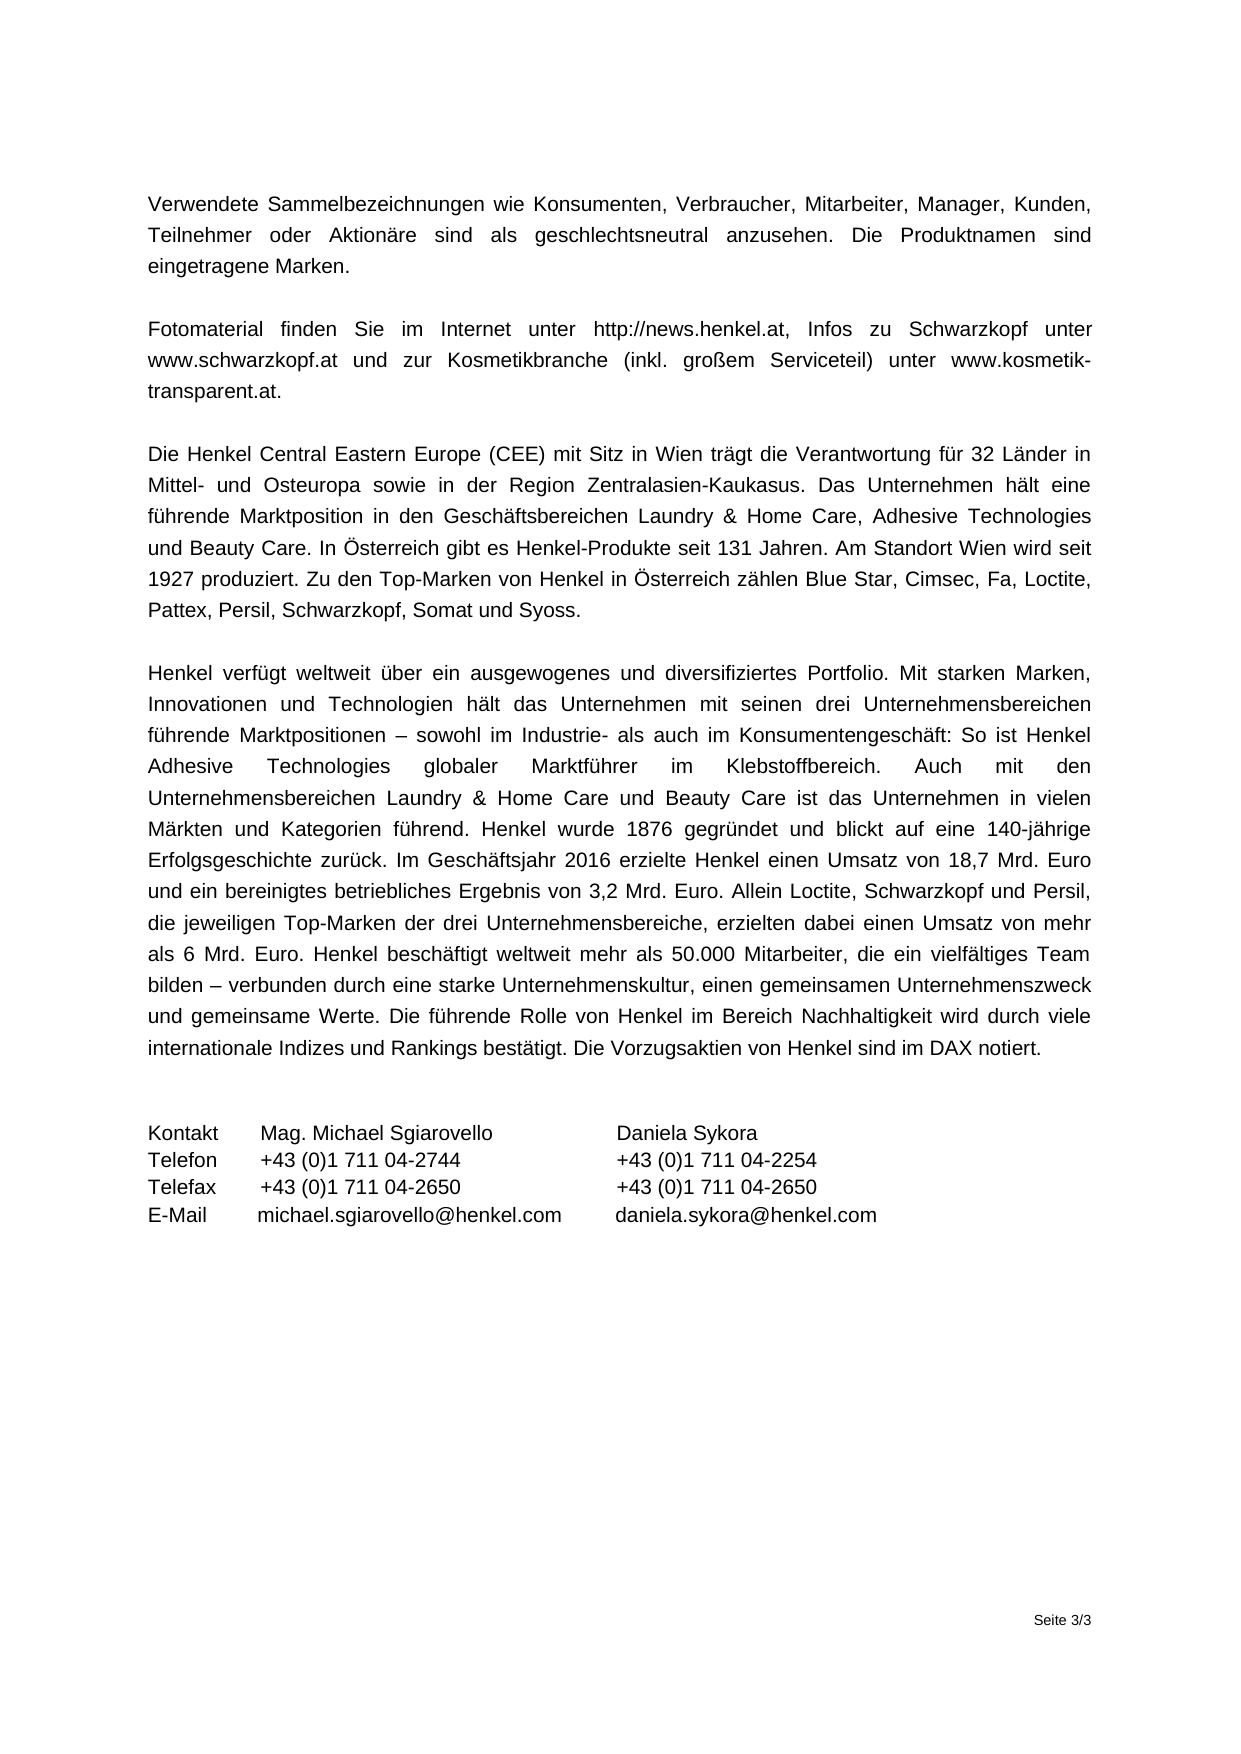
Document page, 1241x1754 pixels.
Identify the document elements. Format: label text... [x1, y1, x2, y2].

text Fotomaterial finden Sie im Internet unter http://news.henkel.at, Infos zu Schwarzkopf unter www.schwarzkopf.at und zur Kosmetikbranche (inkl. großem Serviceteil) unter www.kosmetik-transparent.at. [148, 309, 1092, 403]
text Telefax +43 (0)1 711 04-2650 +43 (0)1 711 04-2650 [148, 1172, 1092, 1199]
text E-Mail michael.sgiarovello@henkel.com daniela.sykora@henkel.com [148, 1199, 1092, 1228]
text Telefon +43 (0)1 711 04-2744 +43 (0)1 711 04-2254 [148, 1145, 1092, 1172]
text Kontakt Mag. Michael Sgiarovello Daniela Sykora [148, 1118, 1092, 1145]
text Verwendete Sammelbezeichnungen wie Konsumenten, Verbraucher, Mitarbeiter, Manager, Kunden, Teilnehmer oder Aktionäre sind als geschlechtsneutral anzusehen. Die Produktnamen sind eingetragene Marken. [148, 184, 1092, 278]
text Henkel verfügt weltweit über ein ausgewogenes und diversifiziertes Portfolio. Mit starken Marken, Innovationen und Technologien hält das Unternehmen mit seinen drei Unternehmensbereichen führende Marktpositionen – sowohl im Industrie- als auch im Konsumentengeschäft: So ist Henkel Adhesive Technologies globaler Marktführer im Klebstoffbereich. Auch mit den Unternehmensbereichen Laundry & Home Care und Beauty Care ist das Unternehmen in vielen Märkten und Kategorien führend. Henkel wurde 1876 gegründet und blickt auf eine 140-jährige Erfolgsgeschichte zurück. Im Geschäftsjahr 2016 erzielte Henkel einen Umsatz von 18,7 Mrd. Euro und ein bereinigtes betriebliches Ergebnis von 3,2 Mrd. Euro. Allein Loctite, Schwarzkopf und Persil, die jeweiligen Top-Marken der drei Unternehmensbereiche, erzielten dabei einen Umsatz von mehr als 6 Mrd. Euro. Henkel beschäftigt weltweit mehr als 50.000 Mitarbeiter, die ein vielfältiges Team bilden – verbunden durch eine starke Unternehmenskultur, einen gemeinsamen Unternehmenszweck und gemeinsame Werte. Die führende Rolle von Henkel im Bereich Nachhaltigkeit wird durch viele internationale Indizes und Rankings bestätigt. Die Vorzugsaktien von Henkel sind im DAX notiert. [148, 653, 1092, 1059]
text Die Henkel Central Eastern Europe (CEE) mit Sitz in Wien trägt die Verantwortung für 32 Länder in Mittel- und Osteuropa sowie in der Region Zentralasien-Kaukasus. Das Unternehmen hält eine führende Marktposition in den Geschäftsbereichen Laundry & Home Care, Adhesive Technologies und Beauty Care. In Österreich gibt es Henkel-Produkte seit 131 Jahren. Am Standort Wien wird seit 1927 produziert. Zu den Top-Marken von Henkel in Österreich zählen Blue Star, Cimsec, Fa, Loctite, Pattex, Persil, Schwarzkopf, Somat und Syoss. [148, 434, 1092, 622]
